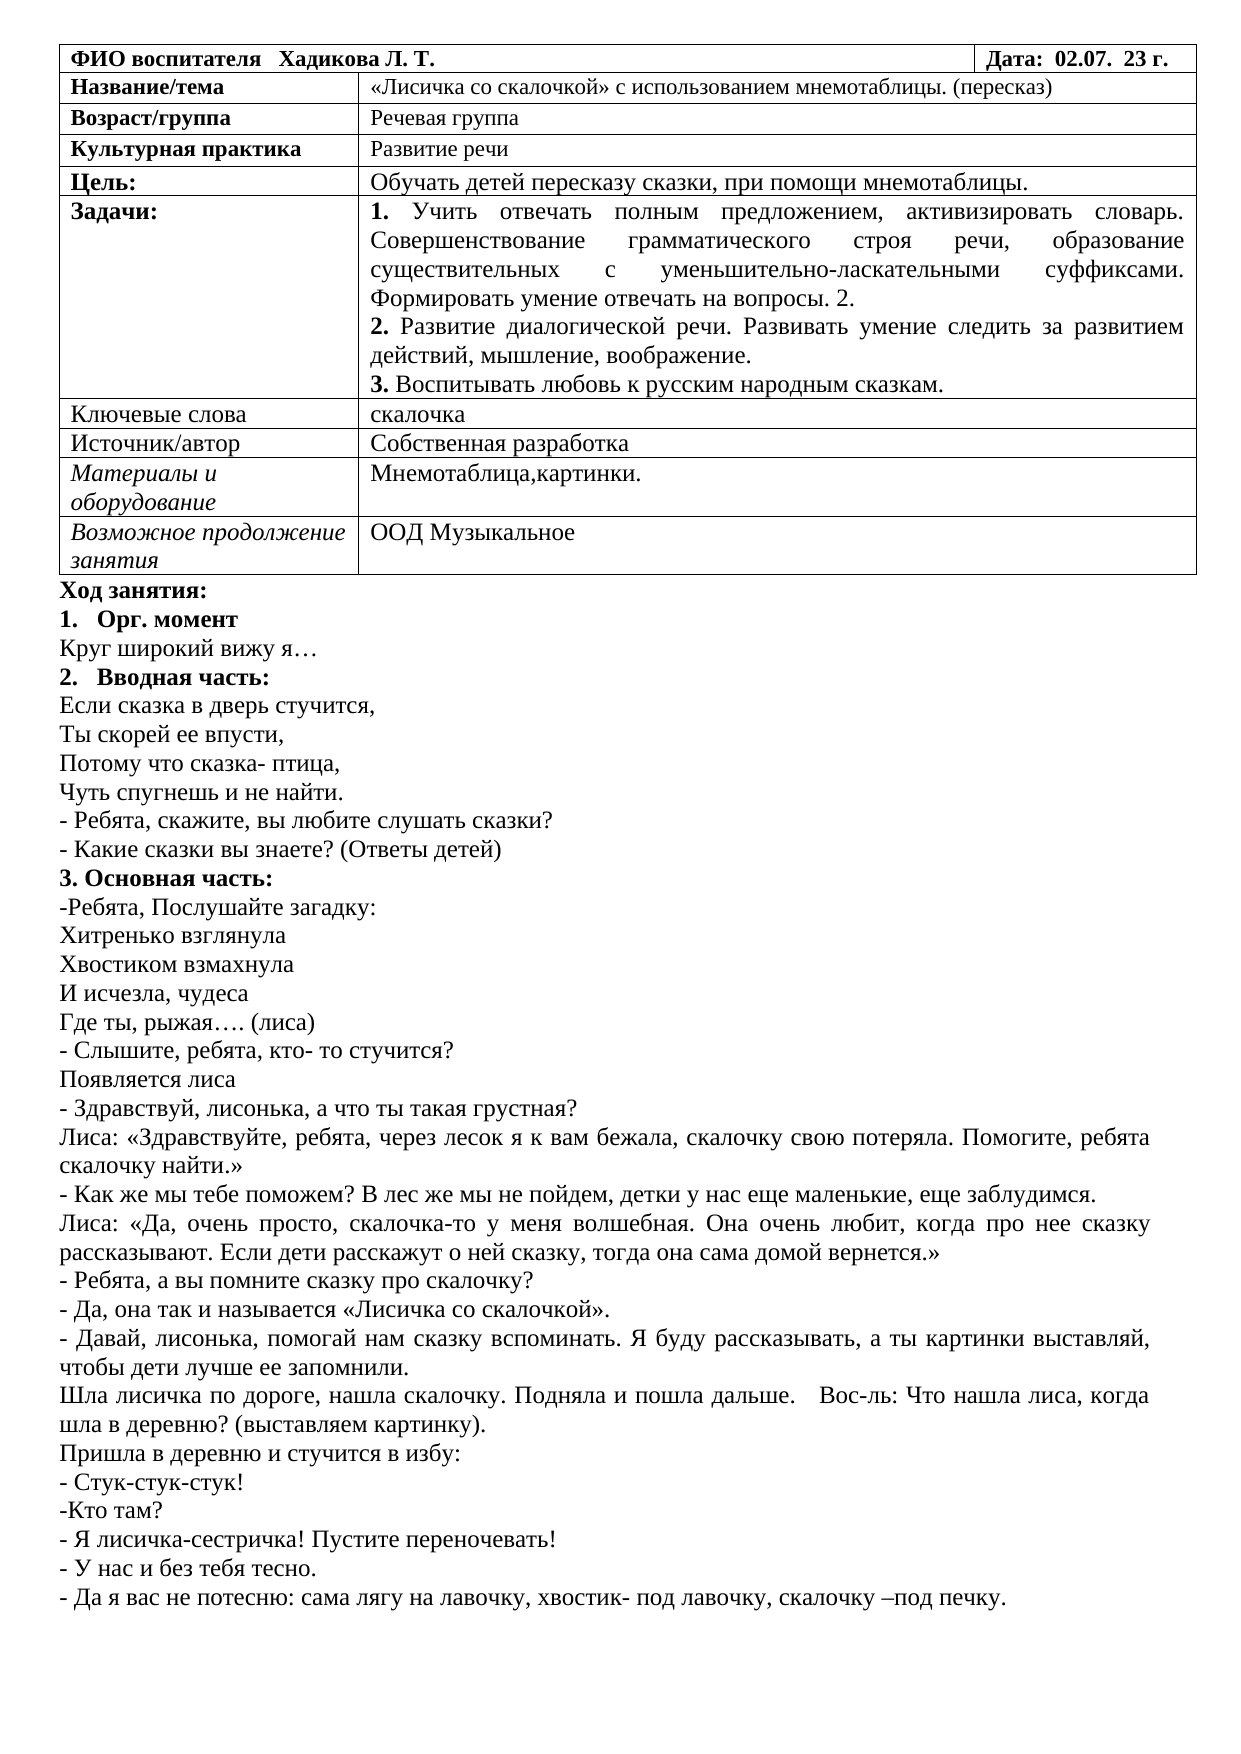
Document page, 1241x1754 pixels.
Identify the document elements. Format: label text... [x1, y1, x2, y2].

text И исчезла, чудеса [59, 978, 1152, 1007]
text -Кто там? [59, 1495, 1152, 1524]
text - Как же мы тебе поможем? В лес же мы не пойдем, детки у нас еще маленькие, еще заблудимся. [59, 1179, 1152, 1208]
table_cell Цель: [60, 167, 358, 195]
text - Да, она так и называется «Лисичка со скалочкой». [59, 1294, 1152, 1323]
text - Я лисичка-сестричка! Пустите переночевать! [59, 1524, 1152, 1553]
text - Давай, лисонька, помогай нам сказку вспоминать. Я буду рассказывать, а ты картинки выставляй, чтобы дети лучше ее запомнили. [59, 1323, 1152, 1380]
table_cell 1. Учить отвечать полным предложением, активизировать словарь. Совершенствование грамматического строя речи, образование существительных с уменьшительно-ласкательными суффиксами. Формировать умение отвечать на вопросы. 2. 2. Развитие диалогической речи. Развивать умение следить за развитием действий, мышление, воображение. 3. Воспитывать любовь к русским народным сказкам. [359, 196, 1196, 398]
text - Да я вас не потесню: сама лягу на лавочку, хвостик- под лавочку, скалочку –под печку. [59, 1582, 1152, 1610]
table_cell Мнемотаблица,картинки. [359, 458, 1196, 516]
table_cell Источник/автор [60, 429, 358, 457]
table_cell Развитие речи [359, 135, 1196, 166]
text 3. Основная часть: [59, 863, 1152, 892]
text - Какие сказки вы знаете? (Ответы детей) [59, 834, 1152, 863]
table_cell Название/тема [60, 73, 358, 103]
text Шла лисичка по дороге, нашла скалочку. Подняла и пошла дальше. Вос-ль: Что нашла лиса, когда шла в деревню? (выставляем картинку). [59, 1380, 1152, 1438]
table_cell Материалы и оборудование [60, 458, 358, 516]
text - У нас и без тебя тесно. [59, 1553, 1152, 1582]
text Лиса: «Здравствуйте, ребята, через лесок я к вам бежала, скалочку свою потеряла. Помогите, ребята скалочку найти.» [59, 1122, 1152, 1179]
table_header ФИО воспитателя Хадикова Л. Т. [60, 45, 974, 72]
text Пришла в деревню и стучится в избу: [59, 1438, 1152, 1467]
table_cell Возможное продолжение занятия [60, 517, 358, 574]
table_cell Задачи: [60, 196, 358, 398]
text Где ты, рыжая…. (лиса) [59, 1007, 1152, 1035]
text Появляется лиса [59, 1064, 1152, 1093]
table_cell «Лисичка со скалочкой» с использованием мнемотаблицы. (пересказ) [359, 73, 1196, 103]
text Потому что сказка- птица, [59, 748, 1152, 777]
table_cell Культурная практика [60, 135, 358, 166]
text Ход занятия: [59, 575, 1152, 604]
text Чуть спугнешь и не найти. [59, 777, 1152, 805]
table_cell Возраст/группа [60, 104, 358, 134]
text - Стук-стук-стук! [59, 1467, 1152, 1495]
text -Ребята, Послушайте загадку: [59, 892, 1152, 920]
text Лиса: «Да, очень просто, скалочка-то у меня волшебная. Она очень любит, когда про нее сказку рассказывают. Если дети расскажут о ней сказку, тогда она сама домой вернется.» [59, 1208, 1152, 1265]
text Если сказка в дверь стучится, [59, 690, 1152, 719]
list Орг. момент [59, 604, 1152, 633]
table_cell Ключевые слова [60, 399, 358, 427]
text - Слышите, ребята, кто- то стучится? [59, 1035, 1152, 1064]
table_cell ООД Музыкальное [359, 517, 1196, 574]
table_cell Обучать детей пересказу сказки, при помощи мнемотаблицы. [359, 167, 1196, 195]
table_header Дата: 02.07. 23 г. [975, 45, 1196, 72]
list Вводная часть: [59, 662, 1152, 690]
text Хвостиком взмахнула [59, 949, 1152, 978]
table_cell Собственная разработка [359, 429, 1196, 457]
text - Ребята, а вы помните сказку про скалочку? [59, 1265, 1152, 1294]
text Круг широкий вижу я… [59, 633, 1152, 662]
text - Ребята, скажите, вы любите слушать сказки? [59, 805, 1152, 834]
table_cell скалочка [359, 399, 1196, 427]
text Хитренько взглянула [59, 920, 1152, 949]
table_cell Речевая группа [359, 104, 1196, 134]
text - Здравствуй, лисонька, а что ты такая грустная? [59, 1093, 1152, 1122]
text Ты скорей ее впусти, [59, 719, 1152, 748]
